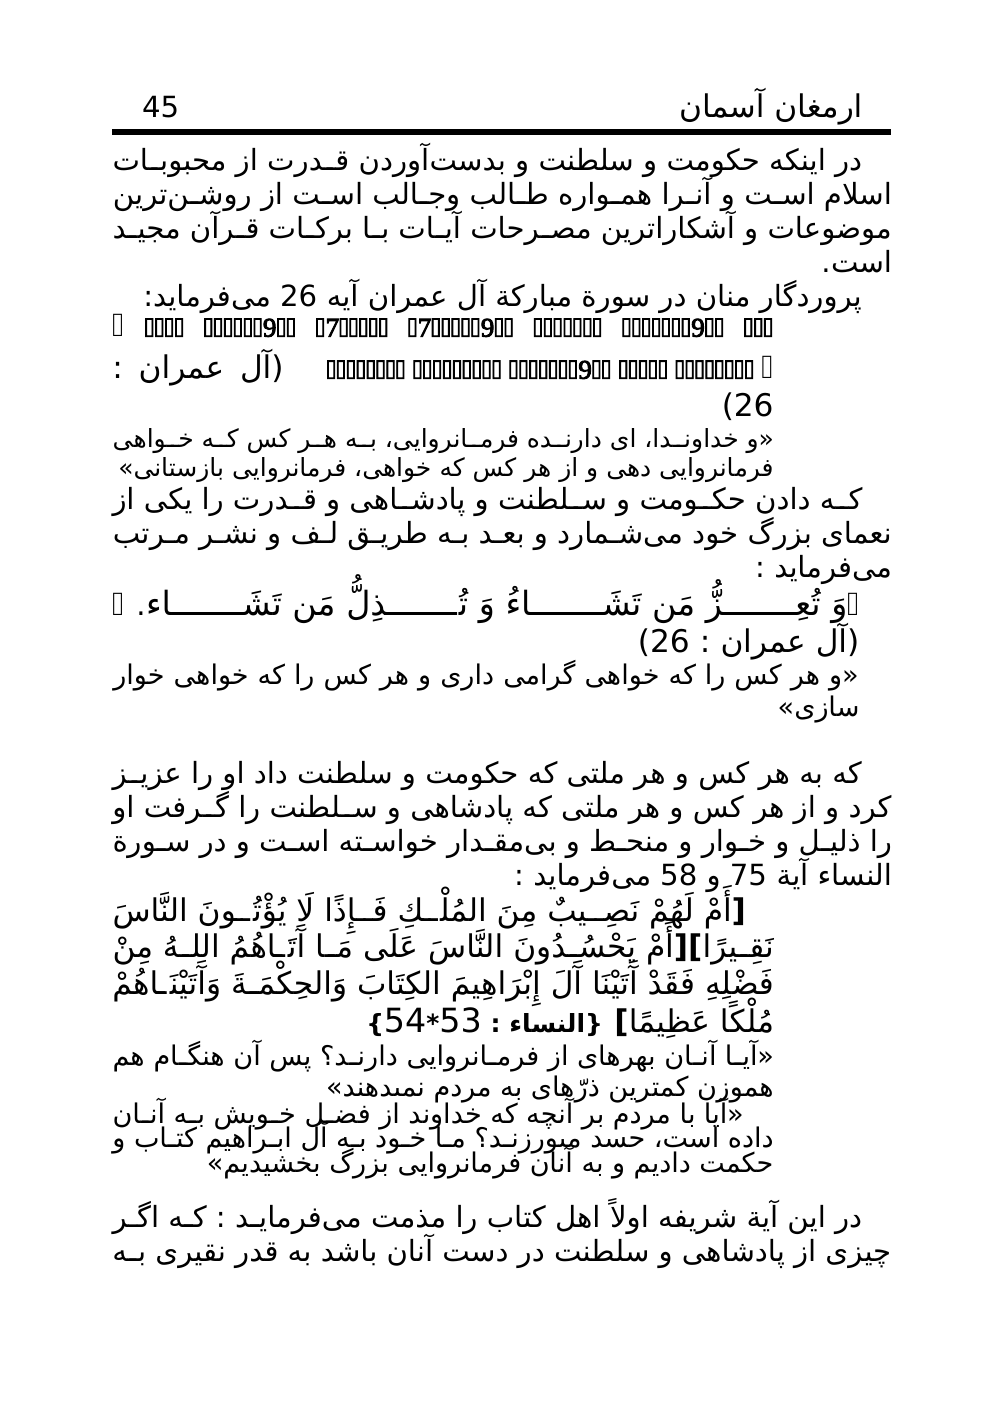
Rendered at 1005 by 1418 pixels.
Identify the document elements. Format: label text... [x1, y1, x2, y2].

text (آل عمران : 26) [112, 313, 774, 424]
text [أَمْ لَهُمْ نَصِيبٌ مِنَ المُلْكِ فَإِذًا لَا يُؤْتُونَ النَّاسَ نَقِيرًا][أَمْ يَحْسُدُونَ النَّاسَ عَلَى مَا آَتَاهُمُ اللهُ مِنْ فَضْلِهِ فَقَدْ آَتَيْنَا آَلَ إِبْرَاهِيمَ الكِتَابَ وَالحِكْمَةَ وَآَتَيْنَاهُمْ مُلْكًا عَظِيمًا] {النساء : 53*54} [112, 892, 774, 1040]
text وَ تُعِزُّ مَن تَشَاءُ وَ تُذِلُّ مَن تَشَاء. (آل عمران : 26) [112, 584, 859, 659]
text «و خداوندا، اى دارنده فرمانروايى، به هر كس كه خواهى فرمانروايى دهى و از هر كس كه خواهى، فرمانروايى بازستانى‏» [112, 424, 774, 482]
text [112, 1200, 892, 1268]
text در اینکه حکومت و سلطنت و بدست‌آوردن قدرت از محبوبات اسلام است و آنرا همواره طالب وجالب است از روشن‌ترین موضوعات و آشکاراترین مصرحات آیات با برکات قرآن مجید است. [112, 144, 892, 279]
text «آيا با مردم بر آنچه كه خداوند از فضل خويش به آنان داده است، حسد مى‏ورزند؟ ما خود به آل ابراهيم كتاب و حكمت داديم و به آنان فرمانروايى بزرگ بخشيديم‏» [112, 1103, 774, 1179]
text «آيا آنان بهره‏اى از فرمانروايى دارند؟ پس آن هنگام هم هموزن كمترين ذرّه‏اى به مردم نمى‏دهند» [112, 1040, 774, 1103]
text «و هر كس را كه خواهى گرامى دارى و هر كس را كه خواهى خوار سازى»‏ [112, 659, 859, 722]
text پروردگار منان در سورة مبارکة آل عمران آیه 26 می‌فرماید: [112, 279, 892, 313]
text که به هر کس و هر ملتی که حکومت و سلطنت داد او را عزیز کرد و از هر کس و هر ملتی که پادشاهی و سلطنت را گرفت او را ذلیل و خوار و منحط و بی‌مقدار خواسته است و در سورة النساء آیة 75 و 58 می‌فرماید : [112, 756, 892, 892]
text که دادن حکومت و سلطنت و پادشاهی و قدرت را یکی از نعمای بزرگ خود می‌شمارد و بعد به طریق لف و نشر مرتب می‌فرماید : [112, 482, 892, 584]
